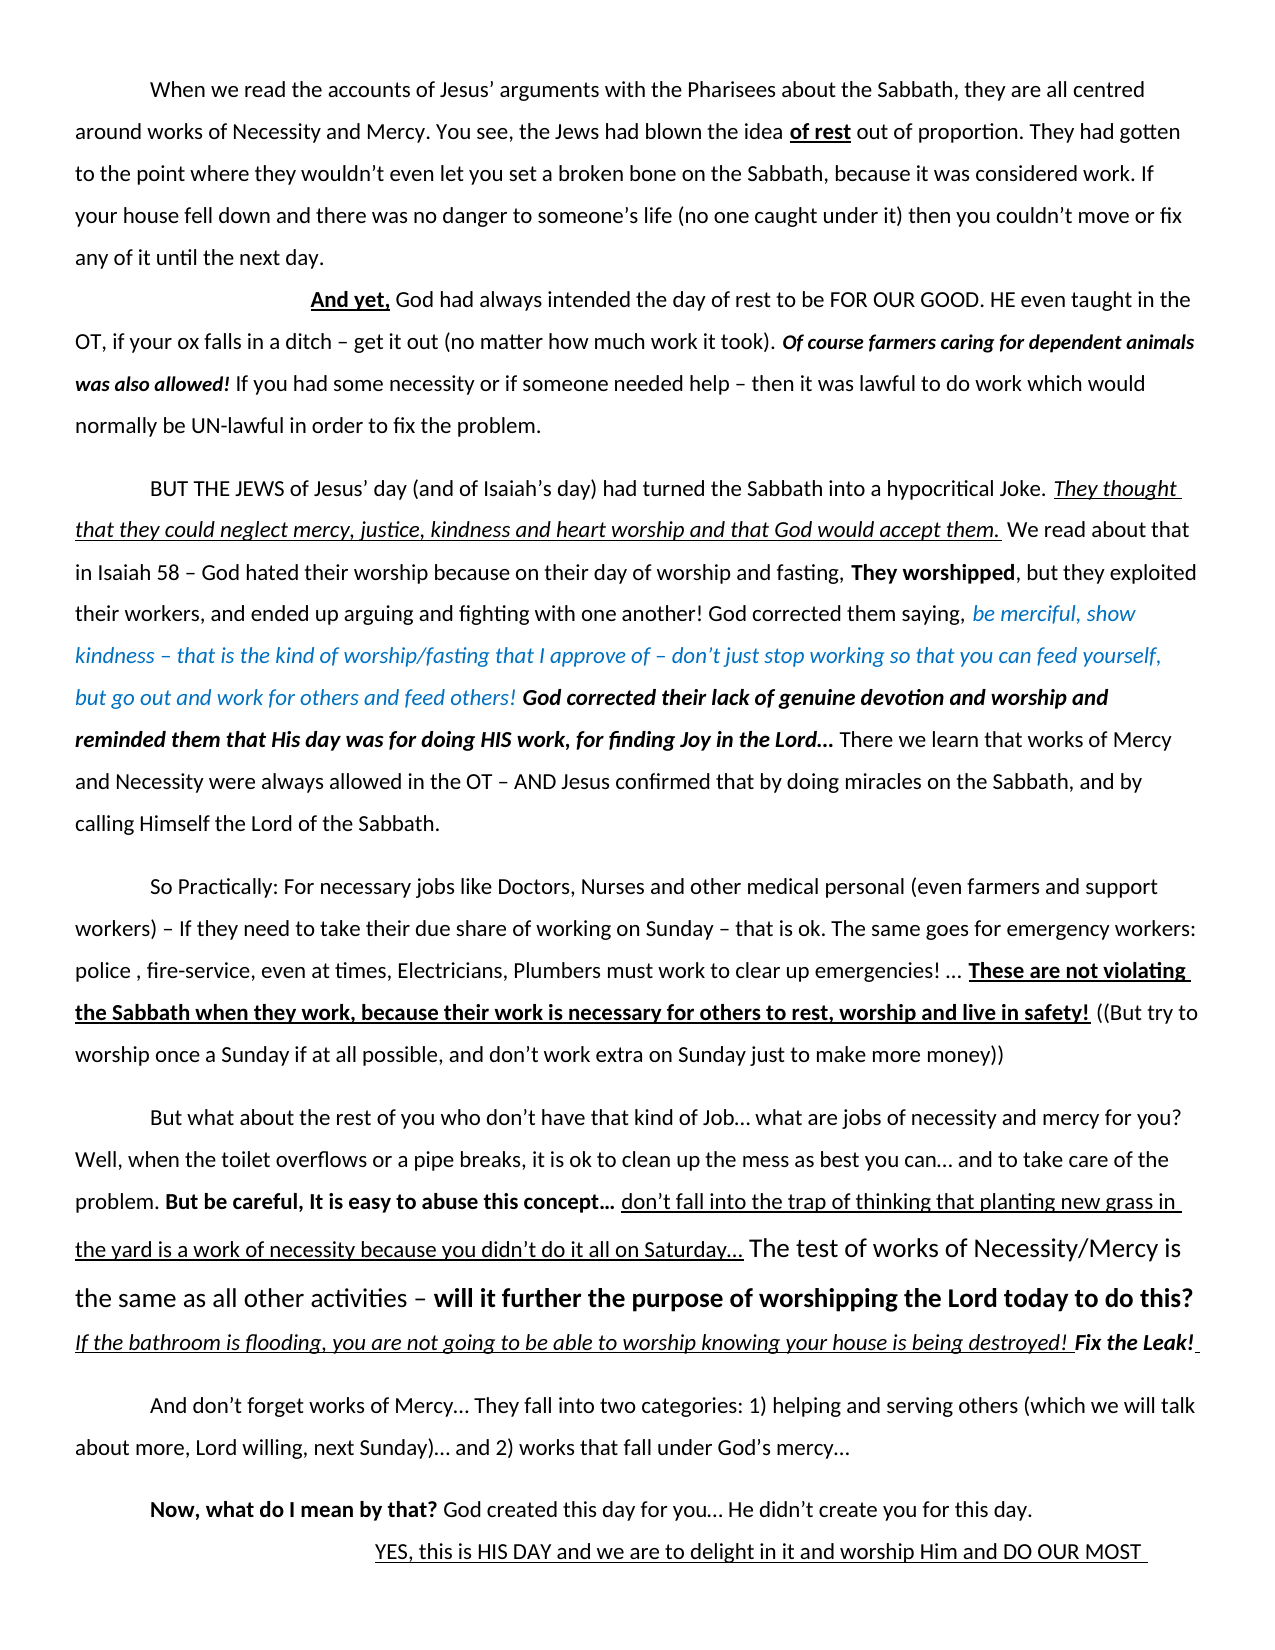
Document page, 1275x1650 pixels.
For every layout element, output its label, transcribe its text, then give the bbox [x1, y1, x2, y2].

text And don’t forget works of Mercy… They fall into two categories: 1) helping and serving others (which we will talk about more, Lord willing, next Sunday)… and 2) works that fall under God’s mercy… [75, 1391, 1200, 1461]
text And yet, God had always intended the day of rest to be FOR OUR GOOD. HE even taught in the OT, if your ox falls in a ditch – get it out (no matter how much work it took). Of course farmers caring for dependent animals was also allowed! If you had some necessity or if someone needed help – then it was lawful to do work which would normally be UN-lawful in order to fix the problem. [75, 285, 1200, 439]
text But what about the rest of you who don’t have that kind of Job… what are jobs of necessity and mercy for you? Well, when the toilet overflows or a pipe breaks, it is ok to clean up the mess as best you can… and to take care of the problem. But be careful, It is easy to abuse this concept… don’t fall into the trap of thinking that planting new grass in the yard is a work of necessity because you didn’t do it all on Saturday… The test of works of Necessity/Mercy is the same as all other activities – will it further the purpose of worshipping the Lord today to do this? If the bathroom is flooding, you are not going to be able to worship knowing your house is being destroyed! Fix the Leak! [75, 1103, 1200, 1356]
text So Practically: For necessary jobs like Doctors, Nurses and other medical personal (even farmers and support workers) – If they need to take their due share of working on Sunday – that is ok. The same goes for emergency workers: police , fire-service, even at times, Electricians, Plumbers must work to clear up emergencies! … These are not violating the Sabbath when they work, because their work is necessary for others to rest, worship and live in safety! ((But try to worship once a Sunday if at all possible, and don’t work extra on Sunday just to make more money)) [75, 872, 1200, 1068]
text BUT THE JEWS of Jesus’ day (and of Isaiah’s day) had turned the Sabbath into a hypocritical Joke. They thought that they could neglect mercy, justice, kindness and heart worship and that God would accept them. We read about that in Isaiah 58 – God hated their worship because on their day of worship and fasting, They worshipped, but they exploited their workers, and ended up arguing and fighting with one another! God corrected them saying, be merciful, show kindness – that is the kind of worship/fasting that I approve of – don’t just stop working so that you can feed yourself, but go out and work for others and feed others! God corrected their lack of genuine devotion and worship and reminded them that His day was for doing HIS work, for finding Joy in the Lord… There we learn that works of Mercy and Necessity were always allowed in the OT – AND Jesus confirmed that by doing miracles on the Sabbath, and by calling Himself the Lord of the Sabbath. [75, 474, 1200, 837]
text When we read the accounts of Jesus’ arguments with the Pharisees about the Sabbath, they are all centred around works of Necessity and Mercy. You see, the Jews had blown the idea of rest out of proportion. They had gotten to the point where they wouldn’t even let you set a broken bone on the Sabbath, because it was considered work. If your house fell down and there was no danger to someone’s life (no one caught under it) then you couldn’t move or fix any of it until the next day. [75, 75, 1200, 271]
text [75, 1496, 1200, 1566]
